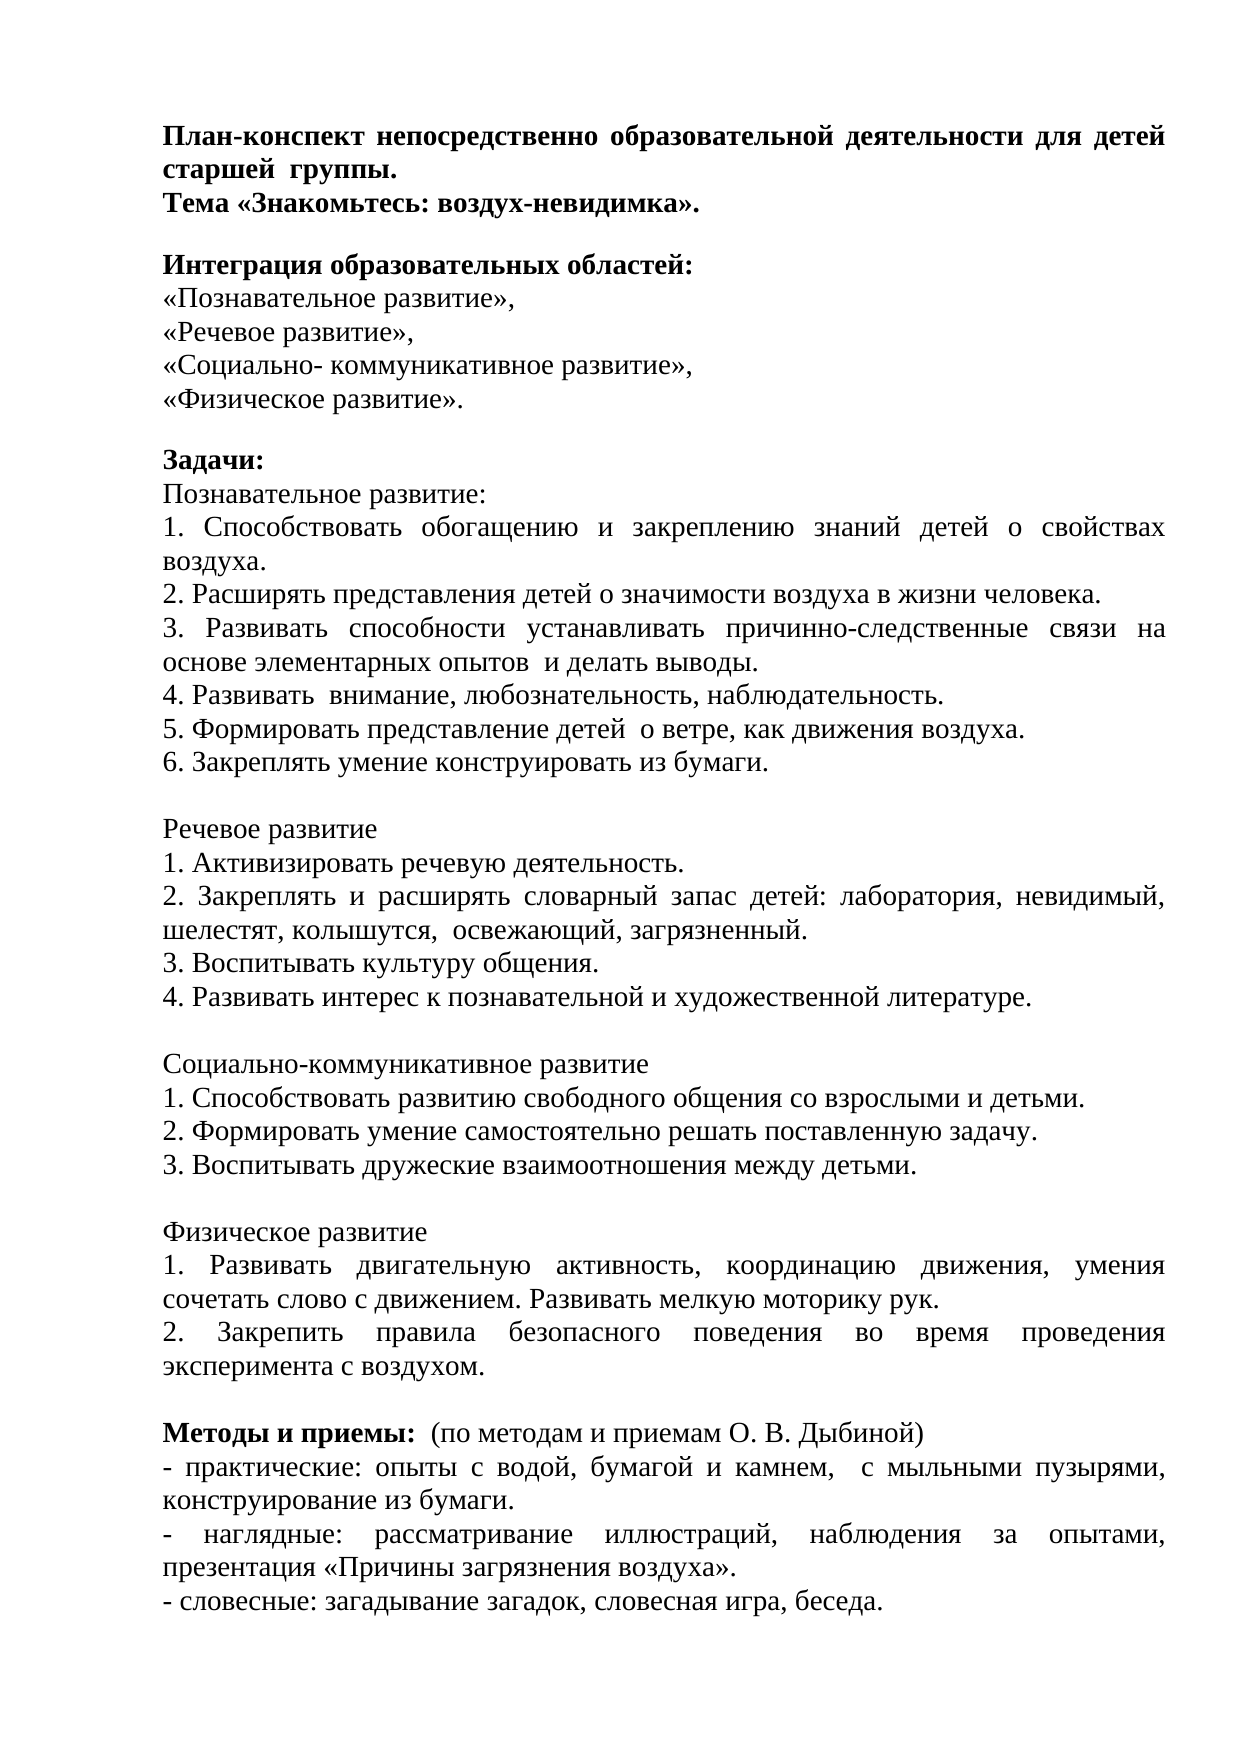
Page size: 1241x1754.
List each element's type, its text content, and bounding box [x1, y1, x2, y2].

text 2. Закрепить правила безопасного поведения во время проведения эксперимента с воздухом. [162, 1314, 1167, 1382]
text Задачи: [162, 442, 1167, 476]
text Интеграция образовательных областей: [162, 247, 1167, 280]
text - словесные: загадывание загадок, словесная игра, беседа. [162, 1583, 1167, 1616]
text Физическое развитие [162, 1214, 1167, 1247]
text 3. Воспитывать культуру общения. [162, 946, 1167, 979]
text «Речевое развитие», [162, 314, 1167, 347]
text Социально-коммуникативное развитие [162, 1046, 1167, 1080]
text Речевое развитие [162, 811, 1167, 845]
text 1. Активизировать речевую деятельность. [162, 845, 1167, 878]
text 6. Закреплять умение конструировать из бумаги. [162, 744, 1167, 778]
text Познавательное развитие: [162, 476, 1167, 509]
text 1. Развивать двигательную активность, координацию движения, умения сочетать слово с движением. Развивать мелкую моторику рук. [162, 1247, 1167, 1314]
text 2. Расширять представления детей о значимости воздуха в жизни человека. [162, 577, 1167, 610]
text 5. Формировать представление детей о ветре, как движения воздуха. [162, 711, 1167, 744]
text 1. Способствовать развитию свободного общения со взрослыми и детьми. [162, 1080, 1167, 1113]
text 2. Закреплять и расширять словарный запас детей: лаборатория, невидимый, шелестят, колышутся, освежающий, загрязненный. [162, 878, 1167, 946]
text - наглядные: рассматривание иллюстраций, наблюдения за опытами, презентация «Причины загрязнения воздуха». [162, 1516, 1167, 1583]
text 4. Развивать интерес к познавательной и художественной литературе. [162, 979, 1167, 1013]
text 3. Развивать способности устанавливать причинно-следственные связи на основе элементарных опытов и делать выводы. [162, 610, 1167, 677]
text - практические: опыты с водой, бумагой и камнем, с мыльными пузырями, конструирование из бумаги. [162, 1449, 1167, 1516]
text «Социально- коммуникативное развитие», [162, 347, 1167, 381]
text Методы и приемы: (по методам и приемам О. В. Дыбиной) [162, 1415, 1167, 1449]
text 1. Способствовать обогащению и закреплению знаний детей о свойствах воздуха. [162, 509, 1167, 577]
text 3. Воспитывать дружеские взаимоотношения между детьми. [162, 1147, 1167, 1180]
text 4. Развивать внимание, любознательность, наблюдательность. [162, 677, 1167, 711]
text 2. Формировать умение самостоятельно решать поставленную задачу. [162, 1113, 1167, 1147]
text «Физическое развитие». [162, 381, 1167, 414]
text План-конспект непосредственно образовательной деятельности для детей старшей группы. [162, 118, 1167, 185]
text Тема «Знакомьтесь: воздух-невидимка». [162, 185, 1167, 219]
text «Познавательное развитие», [162, 280, 1167, 314]
